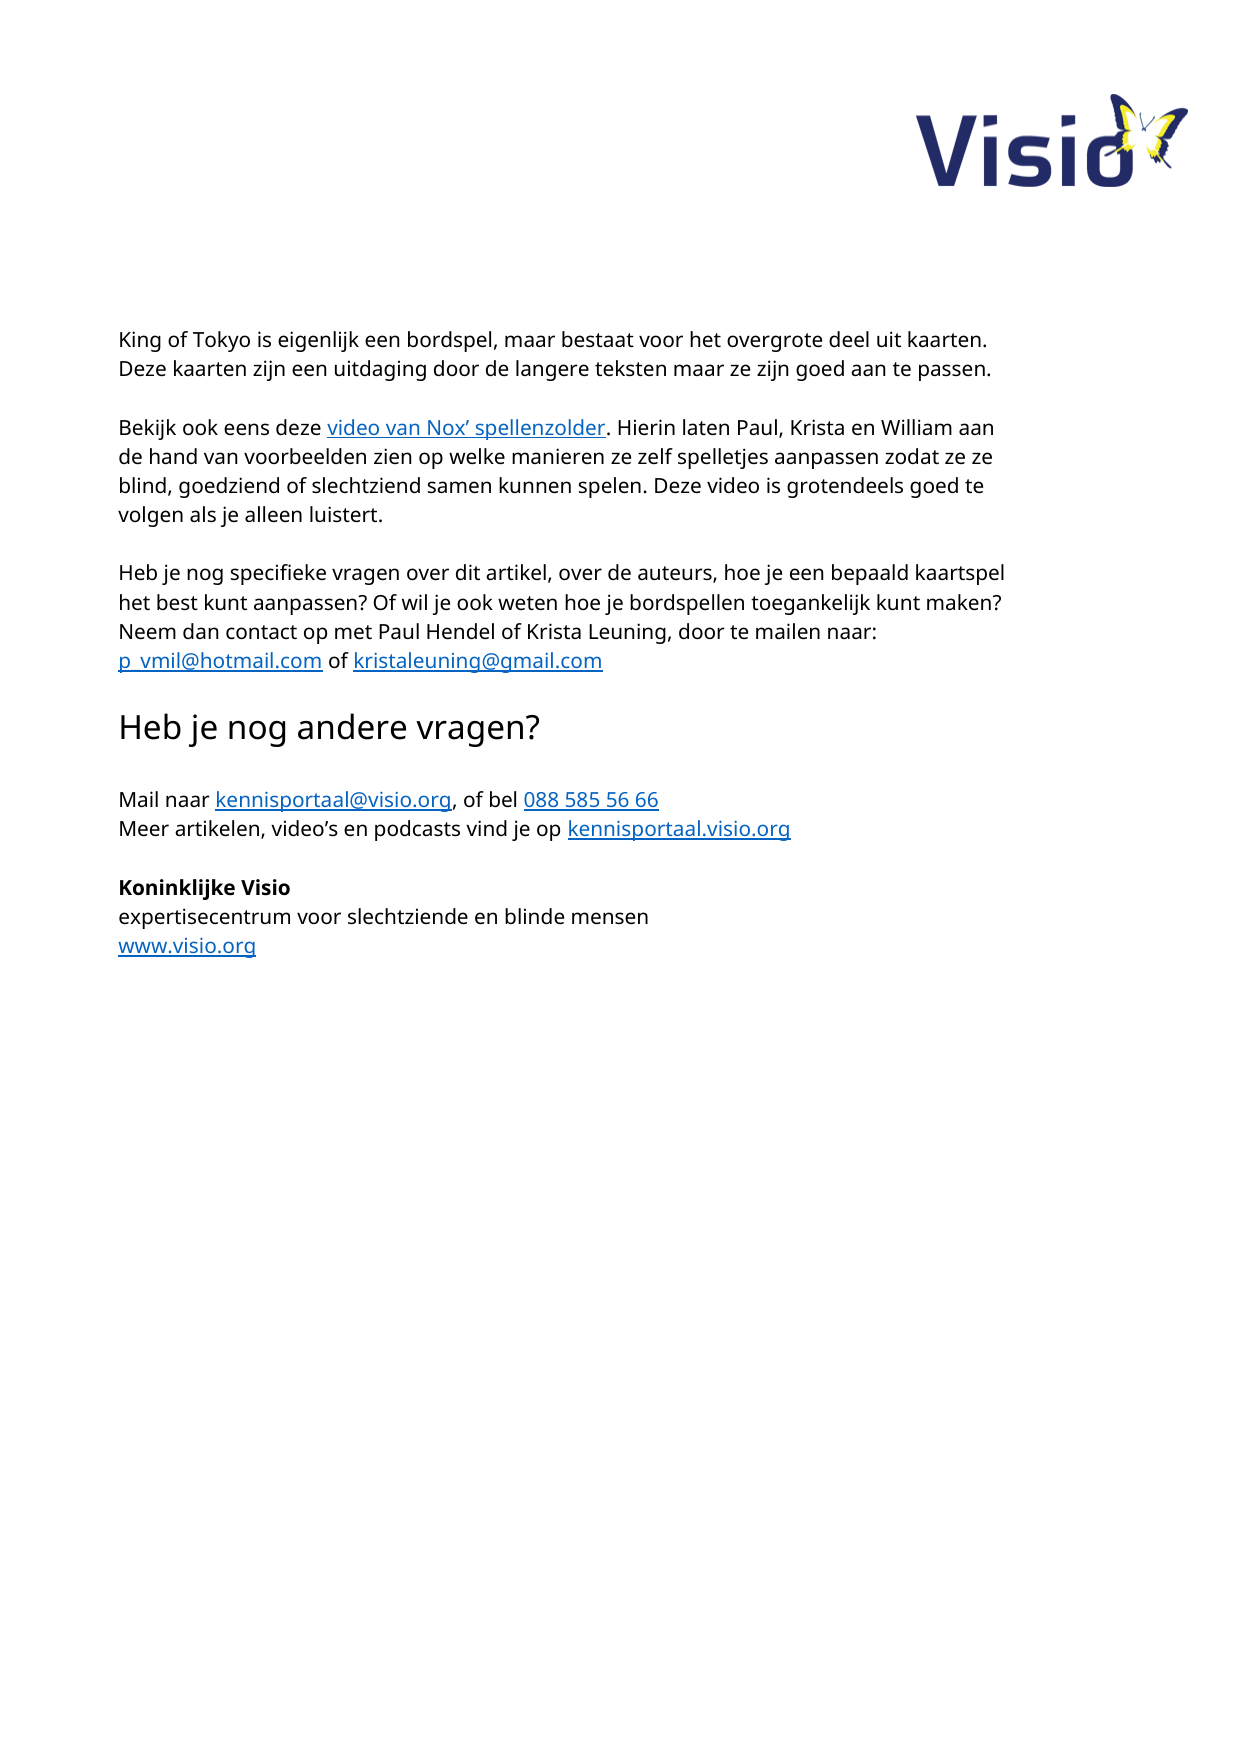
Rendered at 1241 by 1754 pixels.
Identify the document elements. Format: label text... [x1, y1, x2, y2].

text Bekijk ook eens deze video van Nox’ spellenzolder. Hierin laten Paul, Krista en William aan de hand van voorbeelden zien op welke manieren ze zelf spelletjes aanpassen zodat ze ze blind, goedziend of slechtziend samen kunnen spelen. Deze video is grotendeels goed te volgen als je alleen luistert. [118, 412, 1016, 529]
subtitle Heb je nog andere vragen? [118, 704, 1016, 749]
text Heb je nog specifieke vragen over dit artikel, over de auteurs, hoe je een bepaald kaartspel het best kunt aanpassen? Of wil je ook weten hoe je bordspellen toegankelijk kunt maken? Neem dan contact op met Paul Hendel of Krista Leuning, door te mailen naar: p_vmil@hotmail.com of kristaleuning@gmail.com [118, 558, 1016, 674]
text Meer artikelen, video’s en podcasts vind je op kennisportaal.visio.org [118, 814, 1016, 843]
text www.visio.org [118, 930, 1016, 959]
text Koninklijke Visio [118, 872, 1016, 901]
text Mail naar kennisportaal@visio.org, of bel 088 585 56 66 [118, 782, 1016, 814]
text King of Tokyo is eigenlijk een bordspel, maar bestaat voor het overgrote deel uit kaarten. Deze kaarten zijn een uitdaging door de langere teksten maar ze zijn goed aan te passen. [118, 324, 1016, 383]
text expertisecentrum voor slechtziende en blinde mensen [118, 901, 1016, 930]
picture [904, 89, 1199, 190]
